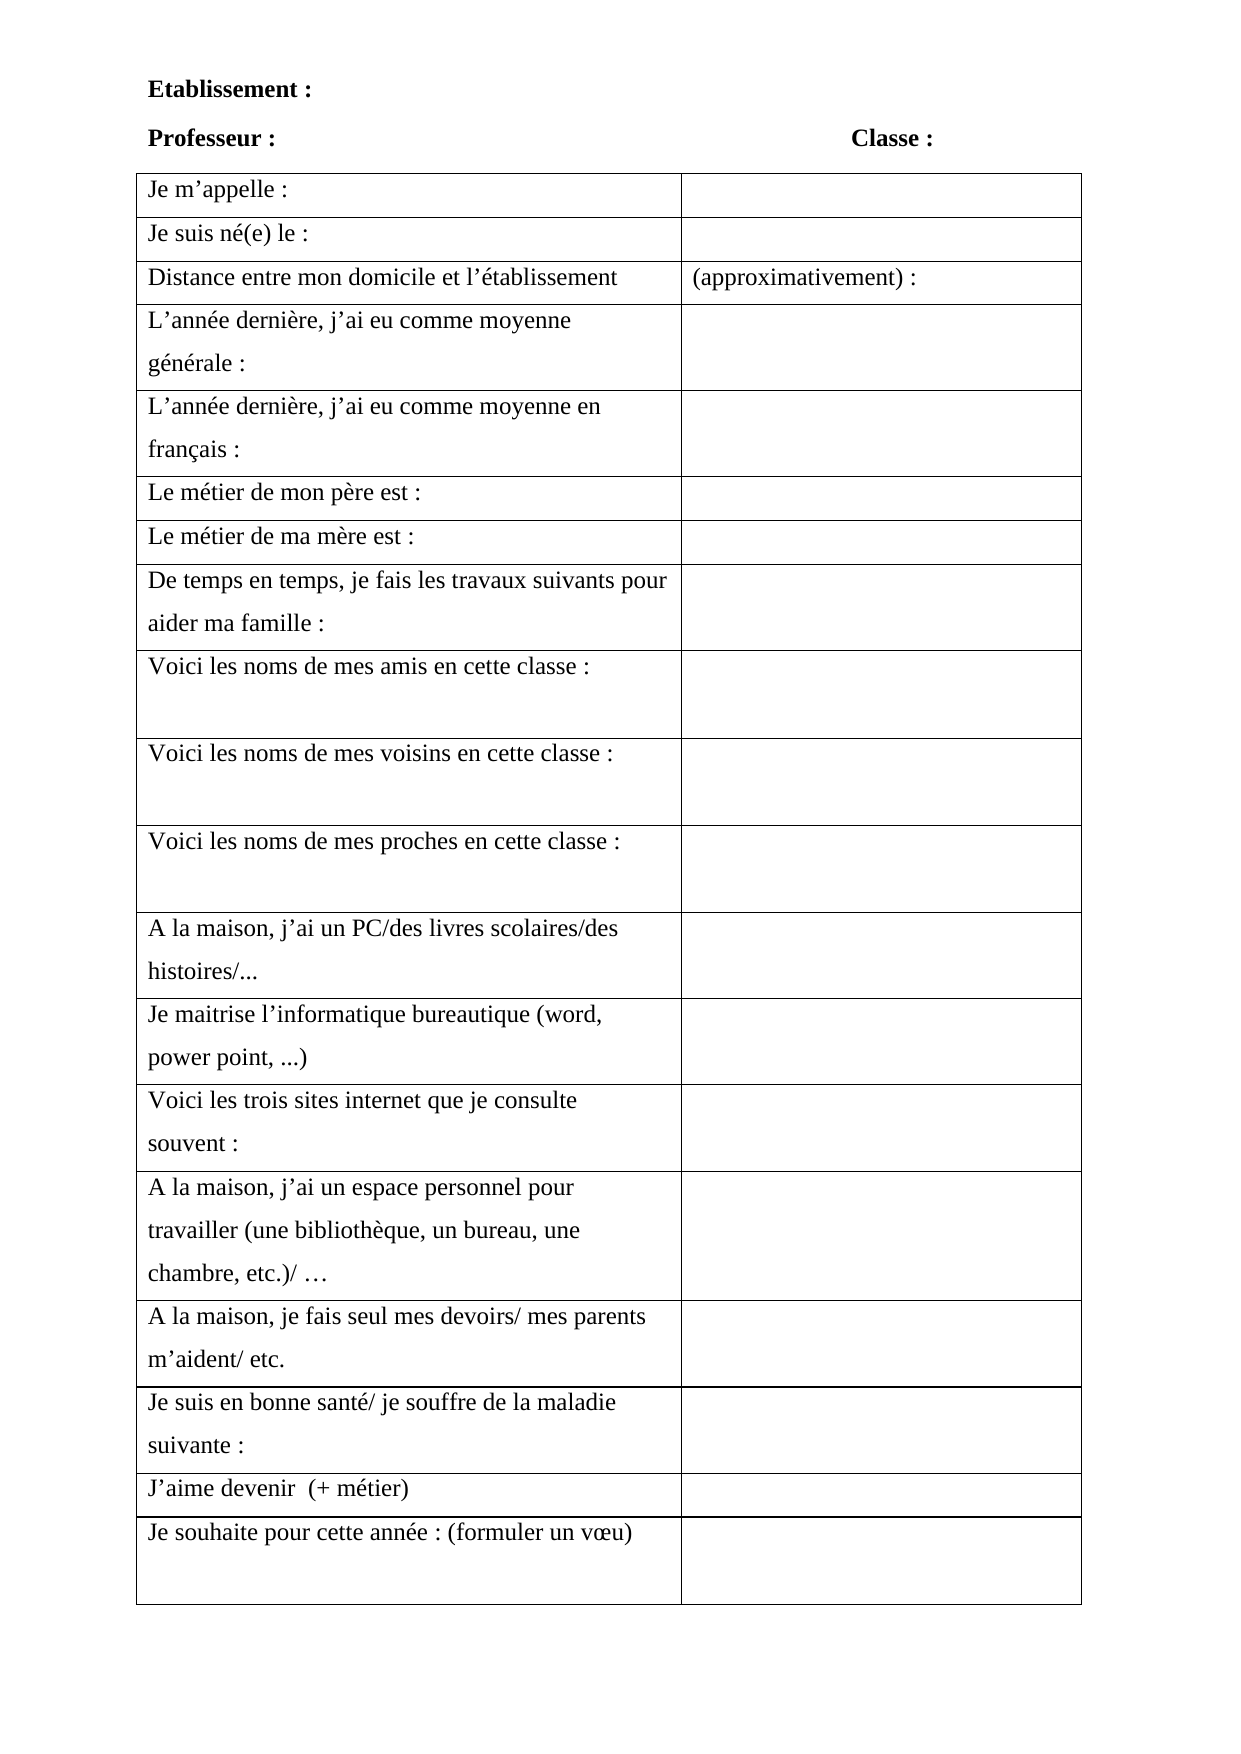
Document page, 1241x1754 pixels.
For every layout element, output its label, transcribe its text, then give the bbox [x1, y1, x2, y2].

table_cell A la maison, j’ai un PC/des livres scolaires/des histoires/... [137, 913, 681, 998]
table_header [682, 174, 1081, 217]
table_header Je m’appelle : [137, 174, 681, 217]
table_cell [682, 1388, 1081, 1472]
table_cell [682, 477, 1081, 520]
table_cell [682, 1085, 1081, 1171]
table_cell Je suis né(e) le : [137, 218, 681, 261]
table_cell [682, 565, 1081, 650]
table_cell L’année dernière, j’ai eu comme moyenne générale : [137, 305, 681, 390]
table_cell L’année dernière, j’ai eu comme moyenne en français : [137, 391, 681, 476]
table_cell [682, 305, 1081, 390]
table_cell [682, 999, 1081, 1084]
table_cell De temps en temps, je fais les travaux suivants pour aider ma famille : [137, 565, 681, 650]
table_cell [682, 1474, 1081, 1516]
table_cell Voici les trois sites internet que je consulte souvent : [137, 1085, 681, 1171]
table_cell [682, 1301, 1081, 1386]
table_cell A la maison, je fais seul mes devoirs/ mes parents m’aident/ etc. [137, 1301, 681, 1386]
table_cell [682, 913, 1081, 998]
table_cell [682, 521, 1081, 564]
table_cell [682, 739, 1081, 825]
table_cell [682, 1172, 1081, 1300]
table_cell Le métier de mon père est : [137, 477, 681, 520]
table_cell Le métier de ma mère est : [137, 521, 681, 564]
table_cell A la maison, j’ai un espace personnel pour travailler (une bibliothèque, un bureau, une chambre, etc.)/ … [137, 1172, 681, 1300]
table_cell J’aime devenir (+ métier) [137, 1474, 681, 1516]
table_cell Voici les noms de mes amis en cette classe : [137, 651, 681, 737]
table_cell Je souhaite pour cette année : (formuler un vœu) [137, 1518, 681, 1604]
table_cell Je maitrise l’informatique bureautique (word, power point, ...) [137, 999, 681, 1084]
table_cell Voici les noms de mes proches en cette classe : [137, 826, 681, 912]
table_cell [682, 651, 1081, 737]
table_cell Je suis en bonne santé/ je souffre de la maladie suivante : [137, 1388, 681, 1472]
text Etablissement : [148, 74, 1093, 103]
table_cell [682, 218, 1081, 261]
text Professeur : Classe : [148, 123, 1093, 152]
table_cell [682, 826, 1081, 912]
table_cell [682, 391, 1081, 476]
table_cell (approximativement) : [682, 262, 1081, 304]
table_cell [682, 1518, 1081, 1604]
table_cell Voici les noms de mes voisins en cette classe : [137, 739, 681, 825]
table_cell Distance entre mon domicile et l’établissement [137, 262, 681, 304]
